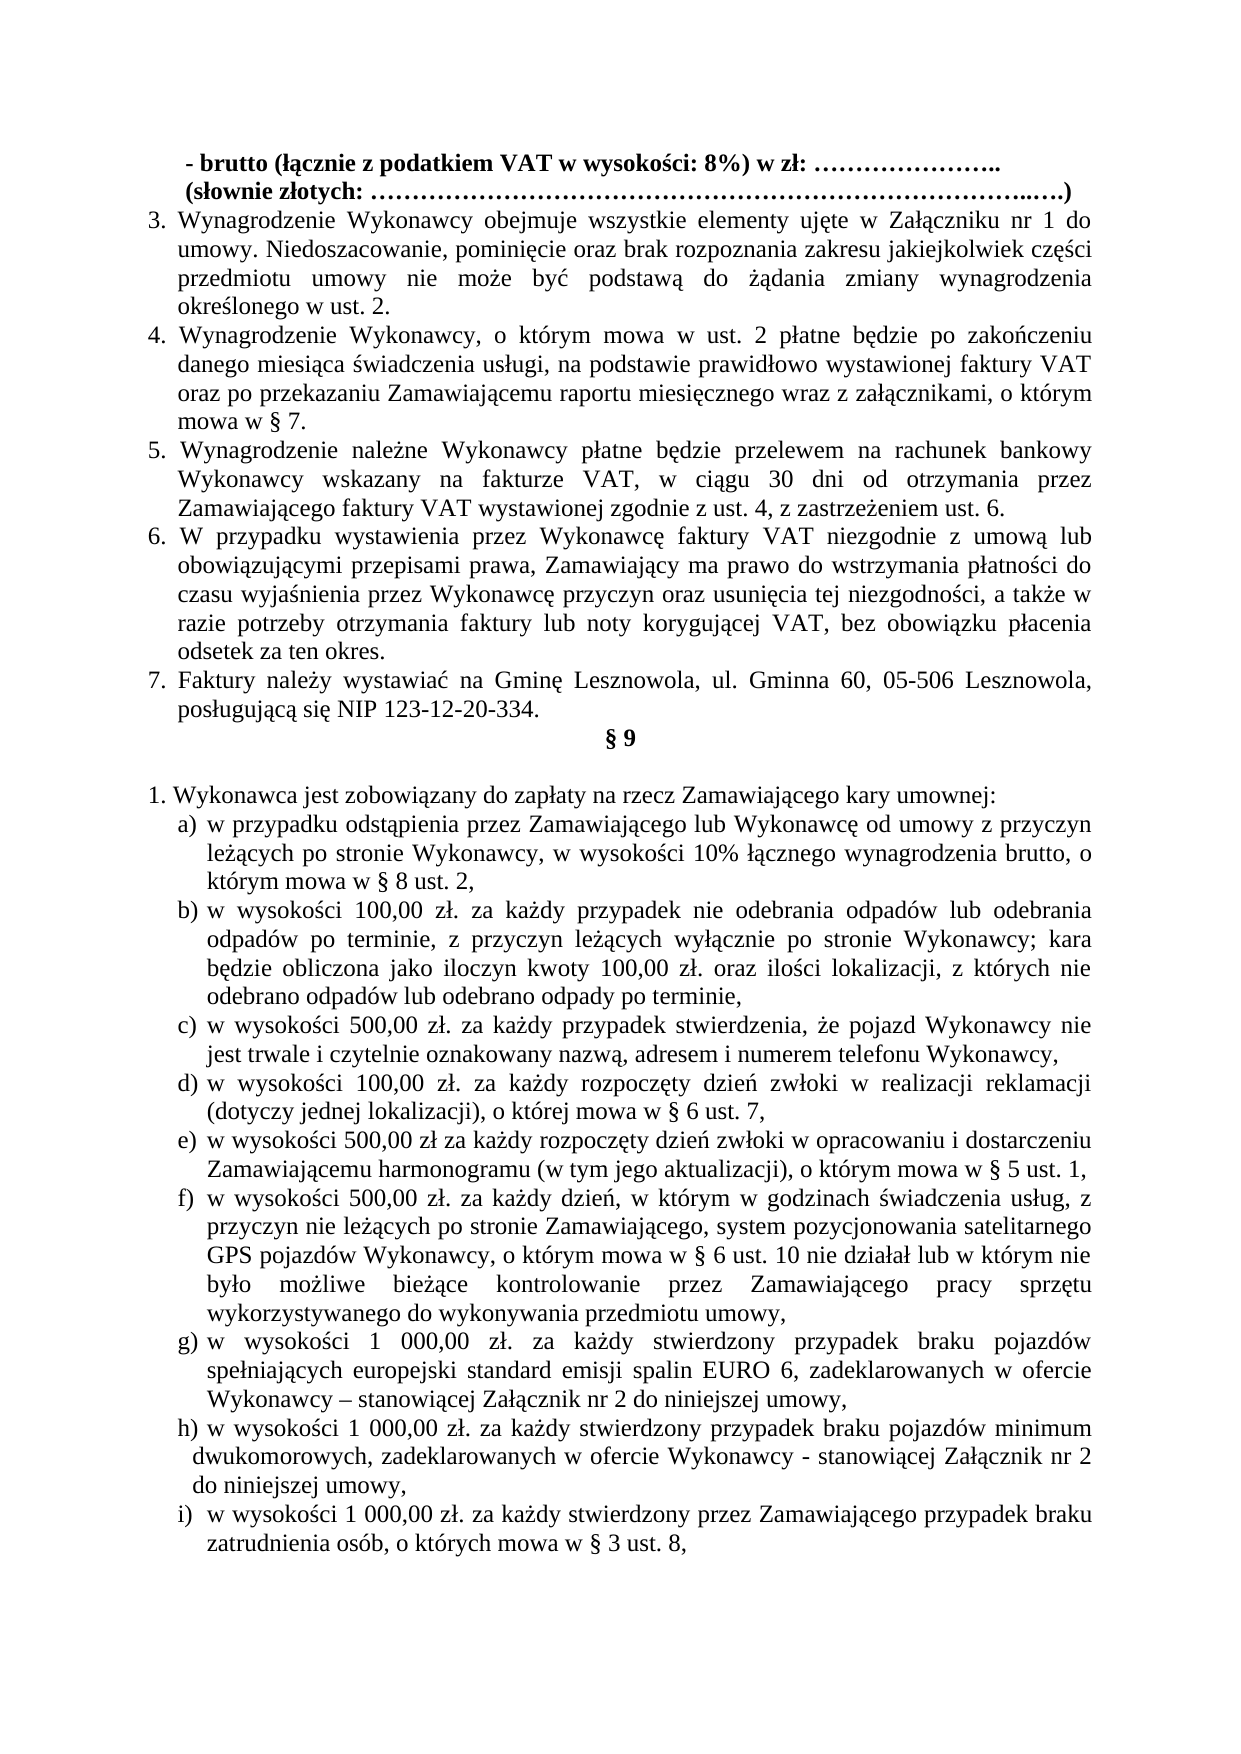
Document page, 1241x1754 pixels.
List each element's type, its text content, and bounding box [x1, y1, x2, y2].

list w wysokości 1 000,00 zł. za każdy stwierdzony przypadek braku pojazdów minimum dwukomorowych, zadeklarowanych w ofercie Wykonawcy - stanowiącej Załącznik nr 2 do niniejszej umowy, [177, 1413, 1093, 1499]
list w wysokości 1 000,00 zł. za każdy stwierdzony przez Zamawiającego przypadek braku zatrudnienia osób, o których mowa w § 3 ust. 8, [177, 1499, 1093, 1556]
text (słownie złotych: ……………………………………………………………………..….) [185, 176, 1093, 205]
list w wysokości 500,00 zł. za każdy dzień, w którym w godzinach świadczenia usług, z przyczyn nie leżących po stronie Zamawiającego, system pozycjonowania satelitarnego GPS pojazdów Wykonawcy, o którym mowa w § 6 ust. 10 nie działał lub w którym nie było możliwe bieżące kontrolowanie przez Zamawiającego pracy sprzętu wykorzystywanego do wykonywania przedmiotu umowy, [177, 1183, 1093, 1326]
text § 9 [148, 723, 1093, 751]
list w przypadku odstąpienia przez Zamawiającego lub Wykonawcę od umowy z przyczyn leżących po stronie Wykonawcy, w wysokości 10% łącznego wynagrodzenia brutto, o którym mowa w § 8 ust. 2, [177, 809, 1093, 895]
list w wysokości 100,00 zł. za każdy rozpoczęty dzień zwłoki w realizacji reklamacji (dotyczy jednej lokalizacji), o której mowa w § 6 ust. 7, [177, 1068, 1093, 1125]
text 3. Wynagrodzenie Wykonawcy obejmuje wszystkie elementy ujęte w Załączniku nr 1 do umowy. Niedoszacowanie, pominięcie oraz brak rozpoznania zakresu jakiejkolwiek części przedmiotu umowy nie może być podstawą do żądania zmiany wynagrodzenia określonego w ust. 2. [148, 205, 1093, 320]
list w wysokości 100,00 zł. za każdy przypadek nie odebrania odpadów lub odebrania odpadów po terminie, z przyczyn leżących wyłącznie po stronie Wykonawcy; kara będzie obliczona jako iloczyn kwoty 100,00 zł. oraz ilości lokalizacji, z których nie odebrano odpadów lub odebrano odpady po terminie, [177, 895, 1093, 1010]
list w wysokości 1 000,00 zł. za każdy stwierdzony przypadek braku pojazdów spełniających europejski standard emisji spalin EURO 6, zadeklarowanych w ofercie Wykonawcy – stanowiącej Załącznik nr 2 do niniejszej umowy, [177, 1326, 1093, 1413]
list w wysokości 500,00 zł za każdy rozpoczęty dzień zwłoki w opracowaniu i dostarczeniu Zamawiającemu harmonogramu (w tym jego aktualizacji), o którym mowa w § 5 ust. 1, [177, 1125, 1093, 1183]
text 6. W przypadku wystawienia przez Wykonawcę faktury VAT niezgodnie z umową lub obowiązującymi przepisami prawa, Zamawiający ma prawo do wstrzymania płatności do czasu wyjaśnienia przez Wykonawcę przyczyn oraz usunięcia tej niezgodności, a także w razie potrzeby otrzymania faktury lub noty korygującej VAT, bez obowiązku płacenia odsetek za ten okres. [148, 521, 1093, 665]
list 1. Wykonawca jest zobowiązany do zapłaty na rzecz Zamawiającego kary umownej: [148, 780, 1093, 809]
text 4. Wynagrodzenie Wykonawcy, o którym mowa w ust. 2 płatne będzie po zakończeniu danego miesiąca świadczenia usługi, na podstawie prawidłowo wystawionej faktury VAT oraz po przekazaniu Zamawiającemu raportu miesięcznego wraz z załącznikami, o którym mowa w § 7. [148, 320, 1093, 435]
list w wysokości 500,00 zł. za każdy przypadek stwierdzenia, że pojazd Wykonawcy nie jest trwale i czytelnie oznakowany nazwą, adresem i numerem telefonu Wykonawcy, [177, 1010, 1093, 1068]
text 5. Wynagrodzenie należne Wykonawcy płatne będzie przelewem na rachunek bankowy Wykonawcy wskazany na fakturze VAT, w ciągu 30 dni od otrzymania przez Zamawiającego faktury VAT wystawionej zgodnie z ust. 4, z zastrzeżeniem ust. 6. [148, 435, 1093, 521]
text 7. Faktury należy wystawiać na Gminę Lesznowola, ul. Gminna 60, 05-506 Lesznowola, posługującą się NIP 123-12-20-334. [148, 665, 1093, 723]
text - brutto (łącznie z podatkiem VAT w wysokości: 8%) w zł: ………………….. [185, 148, 1093, 176]
